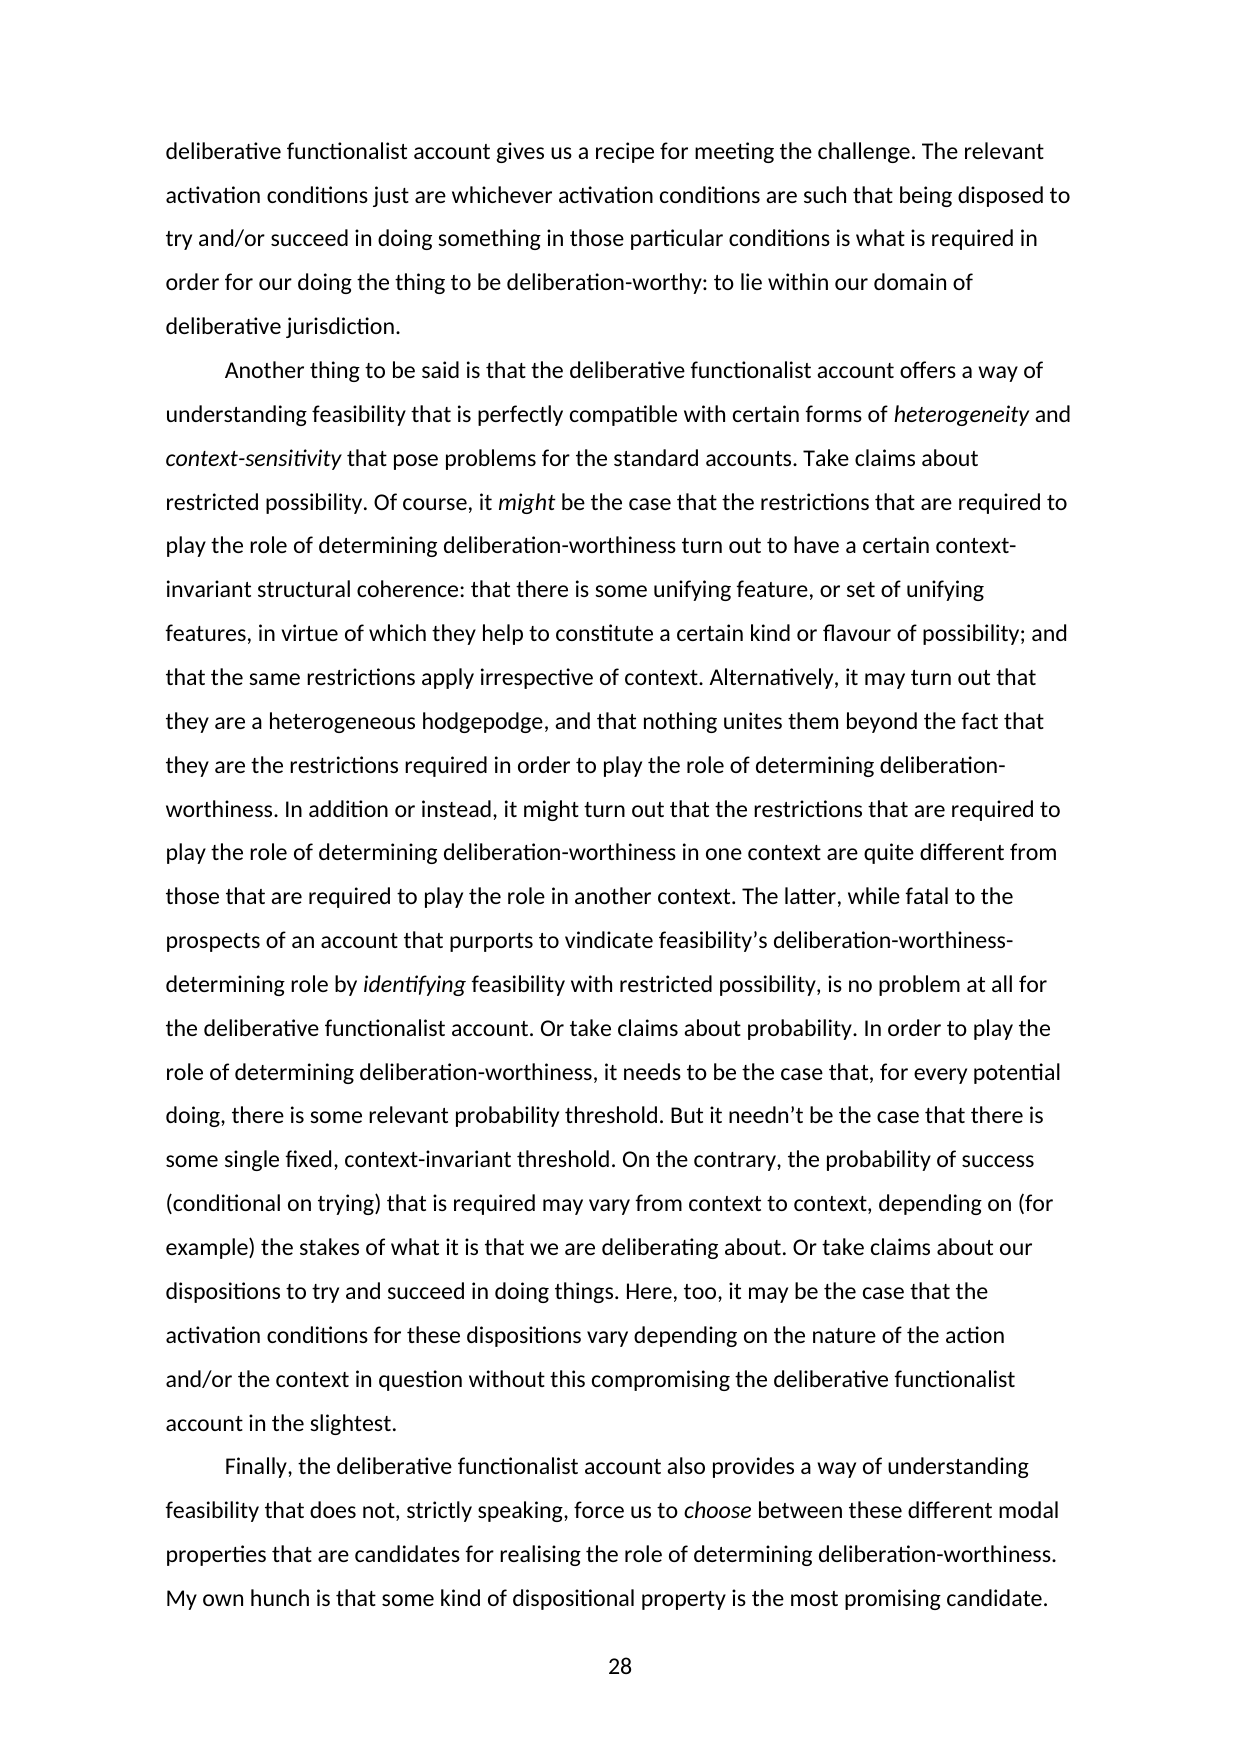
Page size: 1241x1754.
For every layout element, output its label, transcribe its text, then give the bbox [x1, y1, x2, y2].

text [165, 136, 1075, 341]
text Another thing to be said is that the deliberative functionalist account offers a way of understanding feasibility that is perfectly compatible with certain forms of heterogeneity and context-sensitivity that pose problems for the standard accounts. Take claims about restricted possibility. Of course, it might be the case that the restrictions that are required to play the role of determining deliberation-worthiness turn out to have a certain context-invariant structural coherence: that there is some unifying feature, or set of unifying features, in virtue of which they help to constitute a certain kind or flavour of possibility; and that the same restrictions apply irrespective of context. Alternatively, it may turn out that they are a heterogeneous hodgepodge, and that nothing unites them beyond the fact that they are the restrictions required in order to play the role of determining deliberation-worthiness. In addition or instead, it might turn out that the restrictions that are required to play the role of determining deliberation-worthiness in one context are quite different from those that are required to play the role in another context. The latter, while fatal to the prospects of an account that purports to vindicate feasibility’s deliberation-worthiness-determining role by identifying feasibility with restricted possibility, is no problem at all for the deliberative functionalist account. Or take claims about probability. In order to play the role of determining deliberation-worthiness, it needs to be the case that, for every potential doing, there is some relevant probability threshold. But it needn’t be the case that there is some single fixed, context-invariant threshold. On the contrary, the probability of success (conditional on trying) that is required may vary from context to context, depending on (for example) the stakes of what it is that we are deliberating about. Or take claims about our dispositions to try and succeed in doing things. Here, too, it may be the case that the activation conditions for these dispositions vary depending on the nature of the action and/or the context in question without this compromising the deliberative functionalist account in the slightest. [165, 355, 1075, 1437]
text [165, 1451, 1075, 1612]
